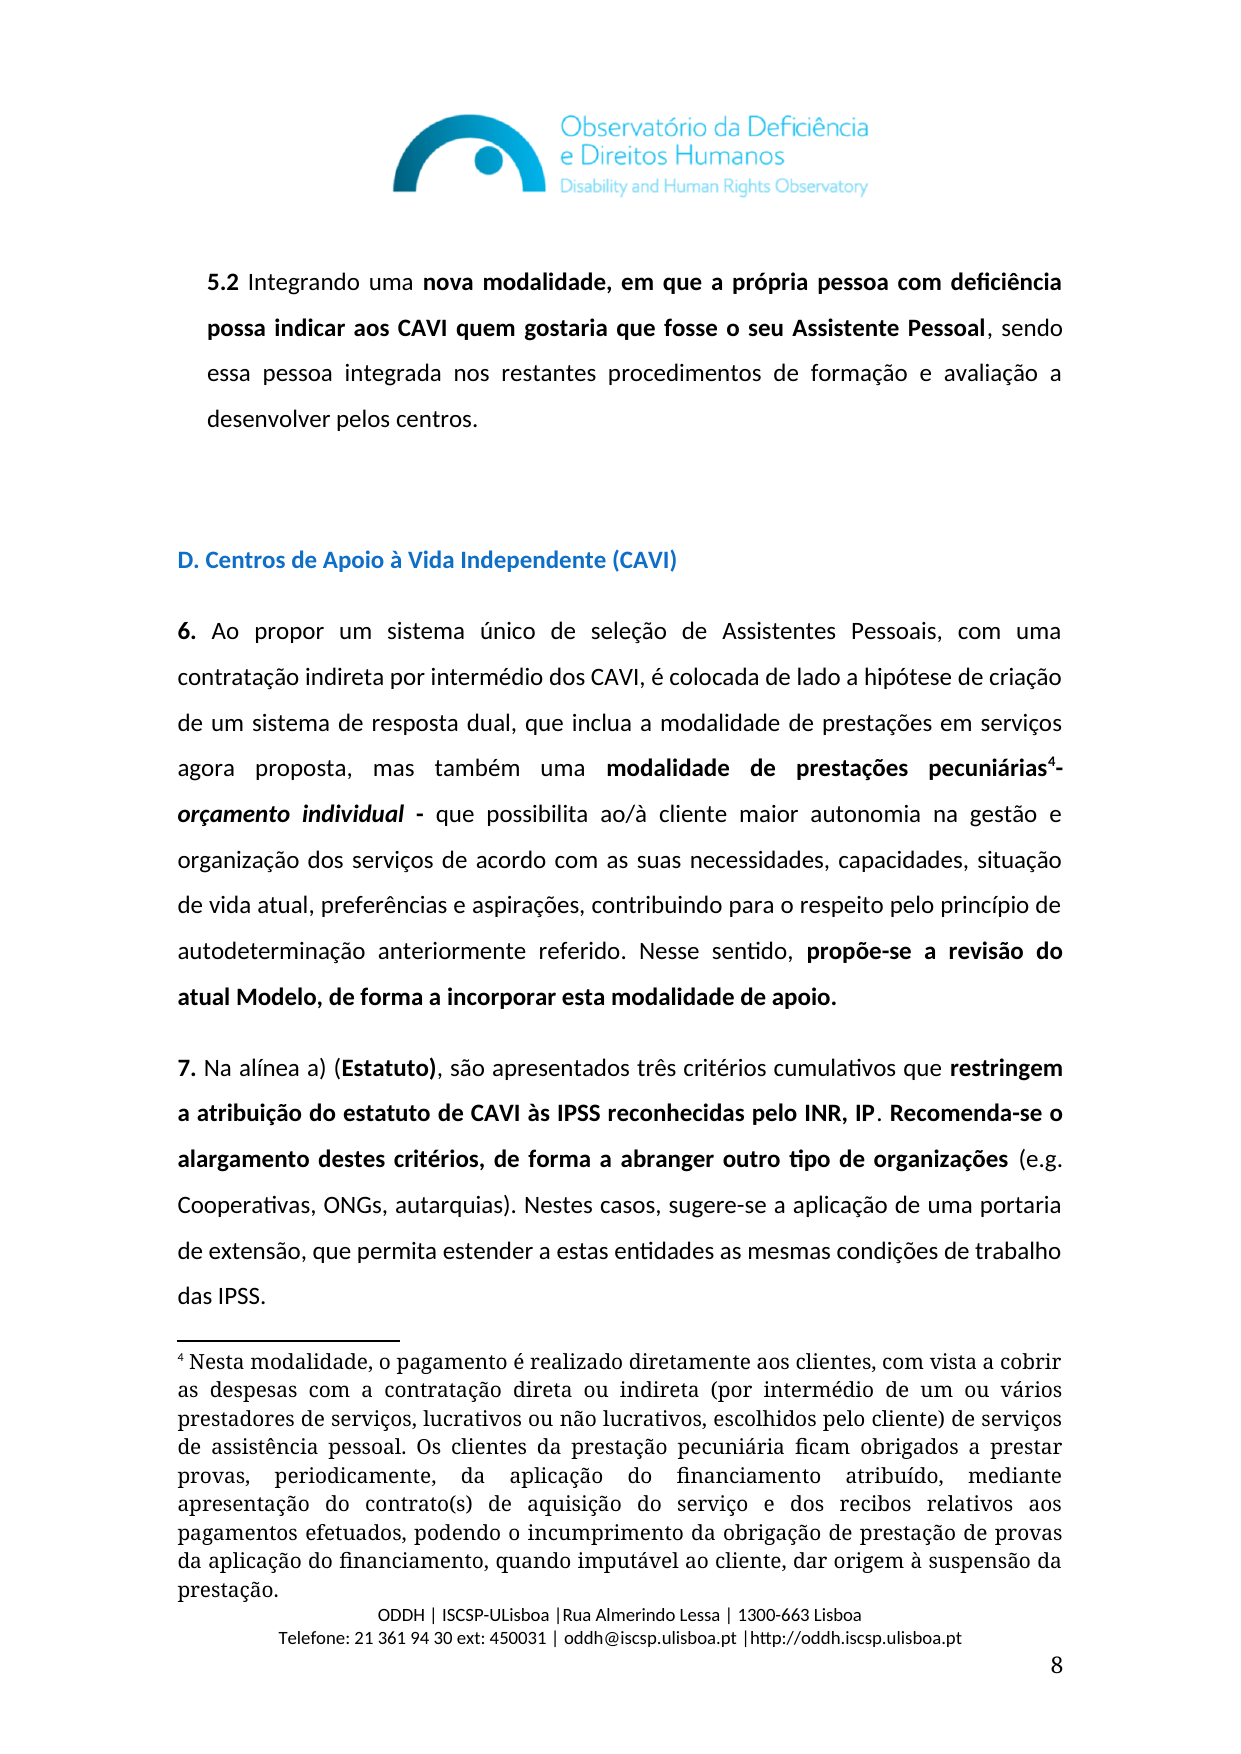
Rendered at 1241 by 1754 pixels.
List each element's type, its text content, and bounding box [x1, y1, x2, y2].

text 5.2 Integrando uma nova modalidade, em que a própria pessoa com deficiência possa indicar aos CAVI quem gostaria que fosse o seu Assistente Pessoal, sendo essa pessoa integrada nos restantes procedimentos de formação e avaliação a desenvolver pelos centros. [207, 266, 1063, 434]
text 6. Ao propor um sistema único de seleção de Assistentes Pessoais, com uma contratação indireta por intermédio dos CAVI, é colocada de lado a hipótese de criação de um sistema de resposta dual, que inclua a modalidade de prestações em serviços agora proposta, mas também uma modalidade de prestações pecuniárias- orçamento individual - que possibilita ao/à cliente maior autonomia na gestão e organização dos serviços de acordo com as suas necessidades, capacidades, situação de vida atual, preferências e aspirações, contribuindo para o respeito pelo princípio de autodeterminação anteriormente referido. Nesse sentido, propõe-se a revisão do atual Modelo, de forma a incorporar esta modalidade de apoio. [177, 615, 1063, 1012]
text 7. Na alínea a) (Estatuto), são apresentados três critérios cumulativos que restringem a atribuição do estatuto de CAVI às IPSS reconhecidas pelo INR, IP. Recomenda-se o alargamento destes critérios, de forma a abranger outro tipo de organizações (e.g. Cooperativas, ONGs, autarquias). Nestes casos, sugere-se a aplicação de uma portaria de extensão, que permita estender a estas entidades as mesmas condições de trabalho das IPSS. [177, 1052, 1063, 1311]
picture [366, 73, 874, 204]
subtitle D. Centros de Apoio à Vida Independente (CAVI) [177, 544, 1063, 575]
